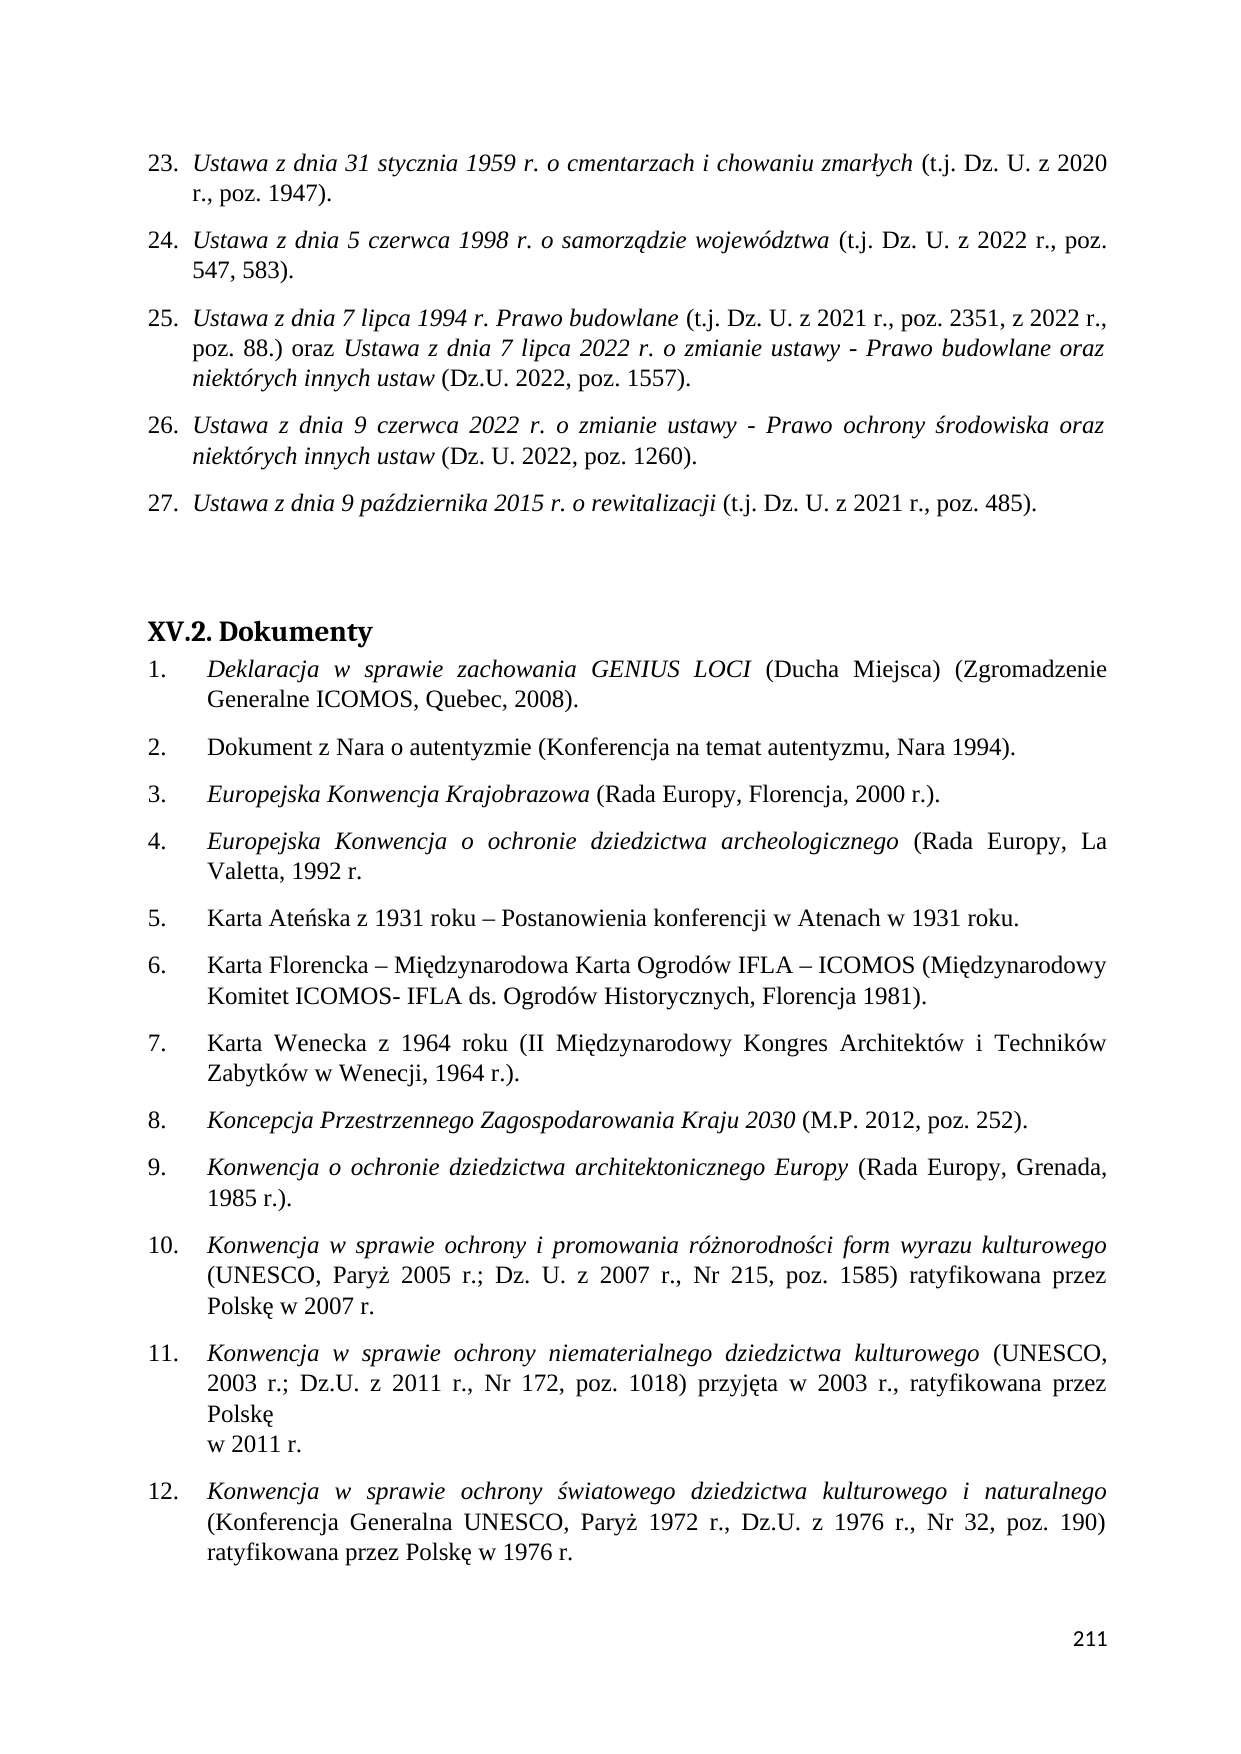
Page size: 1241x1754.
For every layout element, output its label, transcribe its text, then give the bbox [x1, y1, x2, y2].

list Ustawa z dnia 5 czerwca 1998 r. o samorządzie województwa (t.j. Dz. U. z 2022 r., poz. 547, 583). [148, 225, 1107, 284]
list Karta Ateńska z 1931 roku – Postanowienia konferencji w Atenach w 1931 roku. [148, 903, 1107, 932]
list Karta Wenecka z 1964 roku (II Międzynarodowy Kongres Architektów i Techników Zabytków w Wenecji, 1964 r.). [148, 1028, 1107, 1087]
list Koncepcja Przestrzennego Zagospodarowania Kraju 2030 (M.P. 2012, poz. 252). [148, 1105, 1107, 1134]
list Dokument z Nara o autentyzmie (Konferencja na temat autentyzmu, Nara 1994). [148, 732, 1107, 760]
list Europejska Konwencja o ochronie dziedzictwa archeologicznego (Rada Europy, La Valetta, 1992 r. [148, 826, 1107, 885]
list Ustawa z dnia 31 stycznia 1959 r. o cmentarzach i chowaniu zmarłych (t.j. Dz. U. z 2020 r., poz. 1947). [148, 148, 1107, 207]
list Ustawa z dnia 7 lipca 1994 r. Prawo budowlane (t.j. Dz. U. z 2021 r., poz. 2351, z 2022 r., poz. 88.) oraz Ustawa z dnia 7 lipca 2022 r. o zmianie ustawy - Prawo budowlane oraz niektórych innych ustaw (Dz.U. 2022, poz. 1557). [148, 303, 1107, 392]
list Deklaracja w sprawie zachowania GENIUS LOCI (Ducha Miejsca) (Zgromadzenie Generalne ICOMOS, Quebec, 2008). [148, 654, 1107, 713]
list Karta Florencka – Międzynarodowa Karta Ogrodów IFLA – ICOMOS (Międzynarodowy Komitet ICOMOS- IFLA ds. Ogrodów Historycznych, Florencja 1981). [148, 950, 1107, 1009]
subtitle XV.2. Dokumenty [148, 616, 1107, 649]
list Konwencja w sprawie ochrony światowego dziedzictwa kulturowego i naturalnego (Konferencja Generalna UNESCO, Paryż 1972 r., Dz.U. z 1976 r., Nr 32, poz. 190) ratyfikowana przez Polskę w 1976 r. [148, 1476, 1107, 1566]
list Ustawa z dnia 9 października 2015 r. o rewitalizacji (t.j. Dz. U. z 2021 r., poz. 485). [148, 488, 1107, 517]
list Konwencja o ochronie dziedzictwa architektonicznego Europy (Rada Europy, Grenada, 1985 r.). [148, 1152, 1107, 1212]
list Ustawa z dnia 9 czerwca 2022 r. o zmianie ustawy - Prawo ochrony środowiska oraz niektórych innych ustaw (Dz. U. 2022, poz. 1260). [148, 411, 1107, 470]
list Konwencja w sprawie ochrony niematerialnego dziedzictwa kulturowego (UNESCO, 2003 r.; Dz.U. z 2011 r., Nr 172, poz. 1018) przyjęta w 2003 r., ratyfikowana przez Polskę w 2011 r. [148, 1338, 1107, 1458]
list Konwencja w sprawie ochrony i promowania różnorodności form wyrazu kulturowego (UNESCO, Paryż 2005 r.; Dz. U. z 2007 r., Nr 215, poz. 1585) ratyfikowana przez Polskę w 2007 r. [148, 1230, 1107, 1319]
list Europejska Konwencja Krajobrazowa (Rada Europy, Florencja, 2000 r.). [148, 779, 1107, 807]
